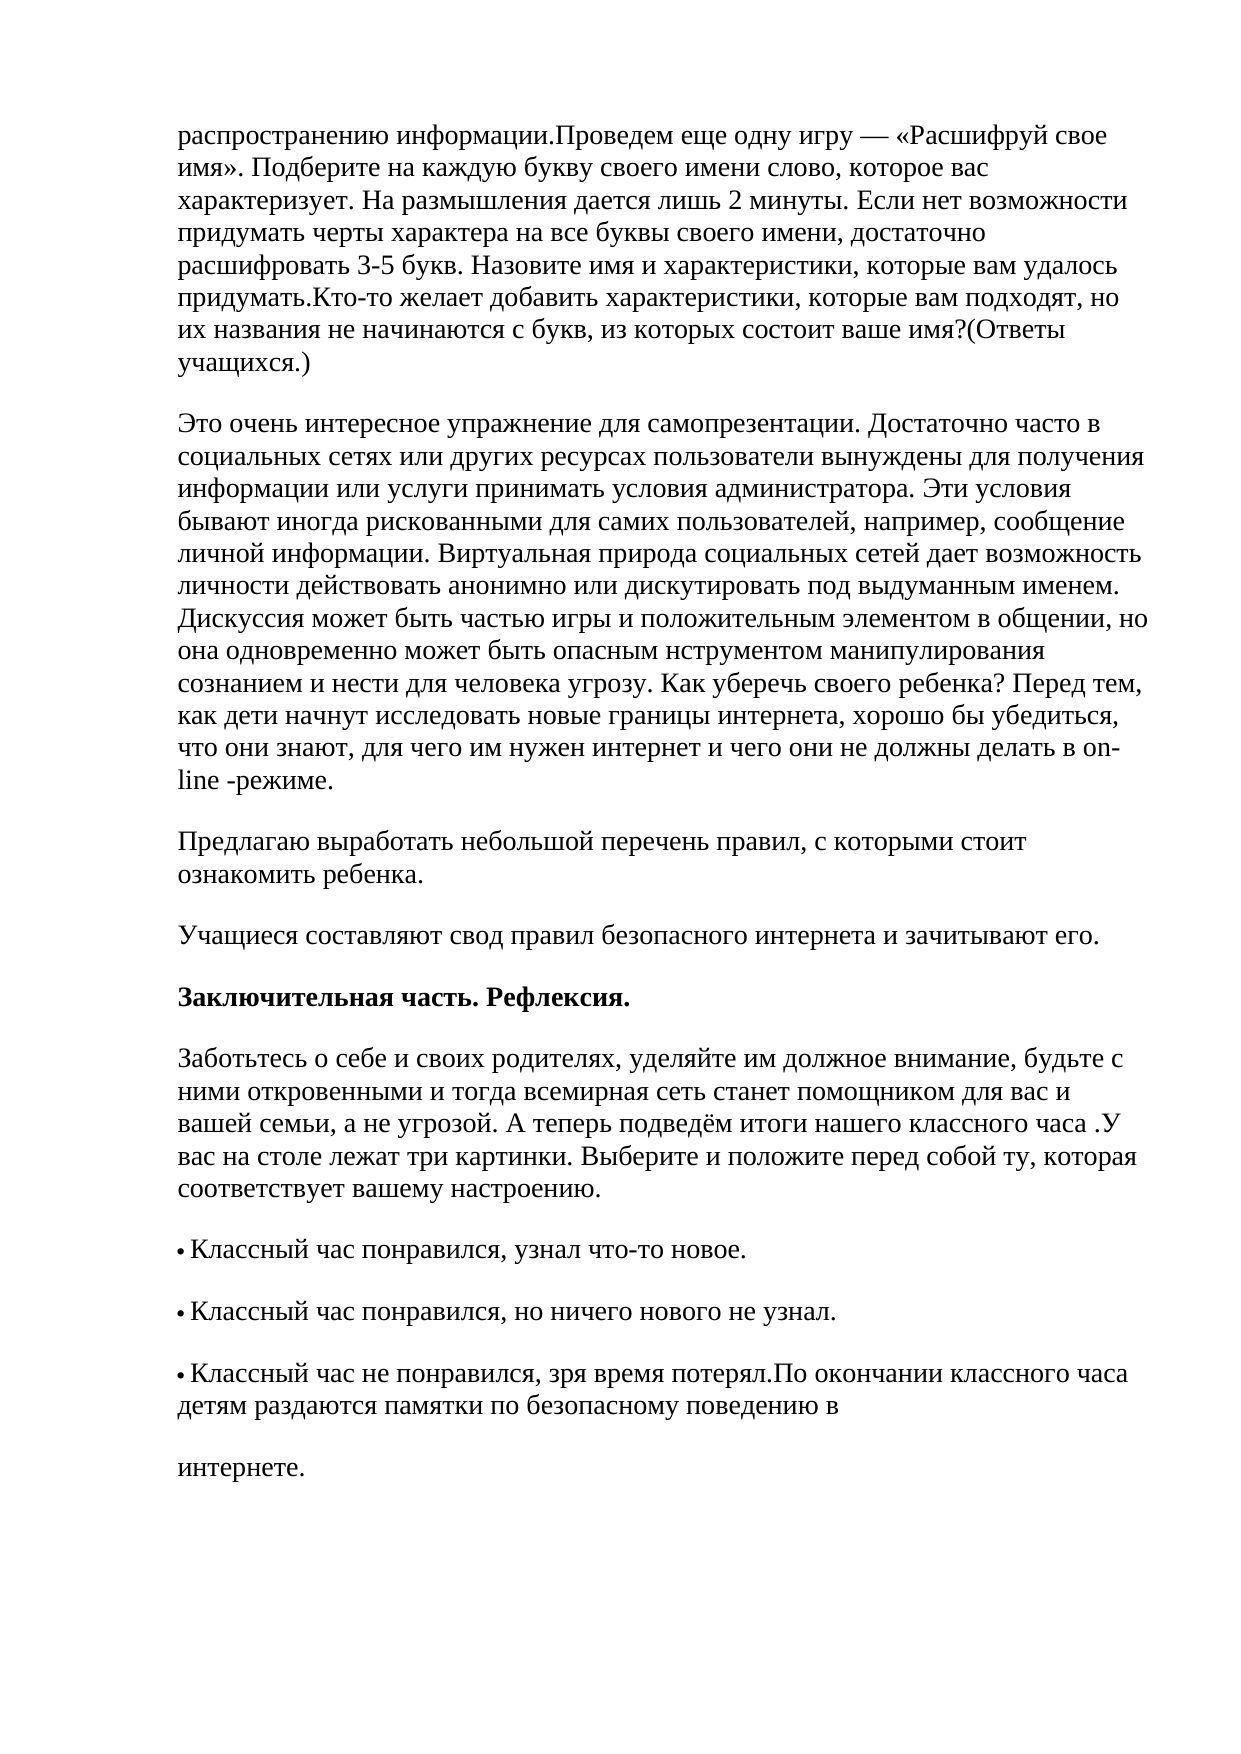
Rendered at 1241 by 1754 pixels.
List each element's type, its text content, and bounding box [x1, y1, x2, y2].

text Классный час понравился, но ничего нового не узнал. [177, 1294, 1152, 1327]
text интернете. [177, 1450, 1152, 1482]
text Классный час не понравился, зря время потерял.По окончании классного часа детям раздаются памятки по безопасному поведению в [177, 1356, 1152, 1421]
text Заботьтесь о себе и своих родителях, уделяйте им должное внимание, будьте с ними откровенными и тогда всемирная сеть станет помощником для вас и вашей семьи, а не угрозой. А теперь подведём итоги нашего классного часа .У вас на столе лежат три картинки. Выберите и положите перед собой ту, которая соответствует вашему настроению. [177, 1041, 1152, 1203]
text Учащиеся составляют свод правил безопасного интернета и зачитывают его. [177, 918, 1152, 951]
text Предлагаю выработать небольшой перечень правил, с которыми стоит ознакомить ребенка. [177, 824, 1152, 889]
text Это очень интересное упражнение для самопрезентации. Достаточно часто в социальных сетях или других ресурсах пользователи вынуждены для получения информации или услуги принимать условия администратора. Эти условия бывают иногда рискованными для самих пользователей, например, сообщение личной информации. Виртуальная природа социальных сетей дает возможность личности действовать анонимно или дискутировать под выдуманным именем. Дискуссия может быть частью игры и положительным элементом в общении, но она одновременно может быть опасным нструментом манипулирования сознанием и нести для человека угрозу. Как уберечь своего ребенка? Перед тем, как дети начнут исследовать новые границы интернета, хорошо бы убедиться, что они знают, для чего им нужен интернет и чего они не должны делать в on-linе -режиме. [177, 406, 1152, 795]
text Заключительная часть. Рефлексия. [177, 980, 1152, 1012]
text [177, 118, 1152, 377]
text Классный час понравился, узнал что-то новое. [177, 1233, 1152, 1265]
